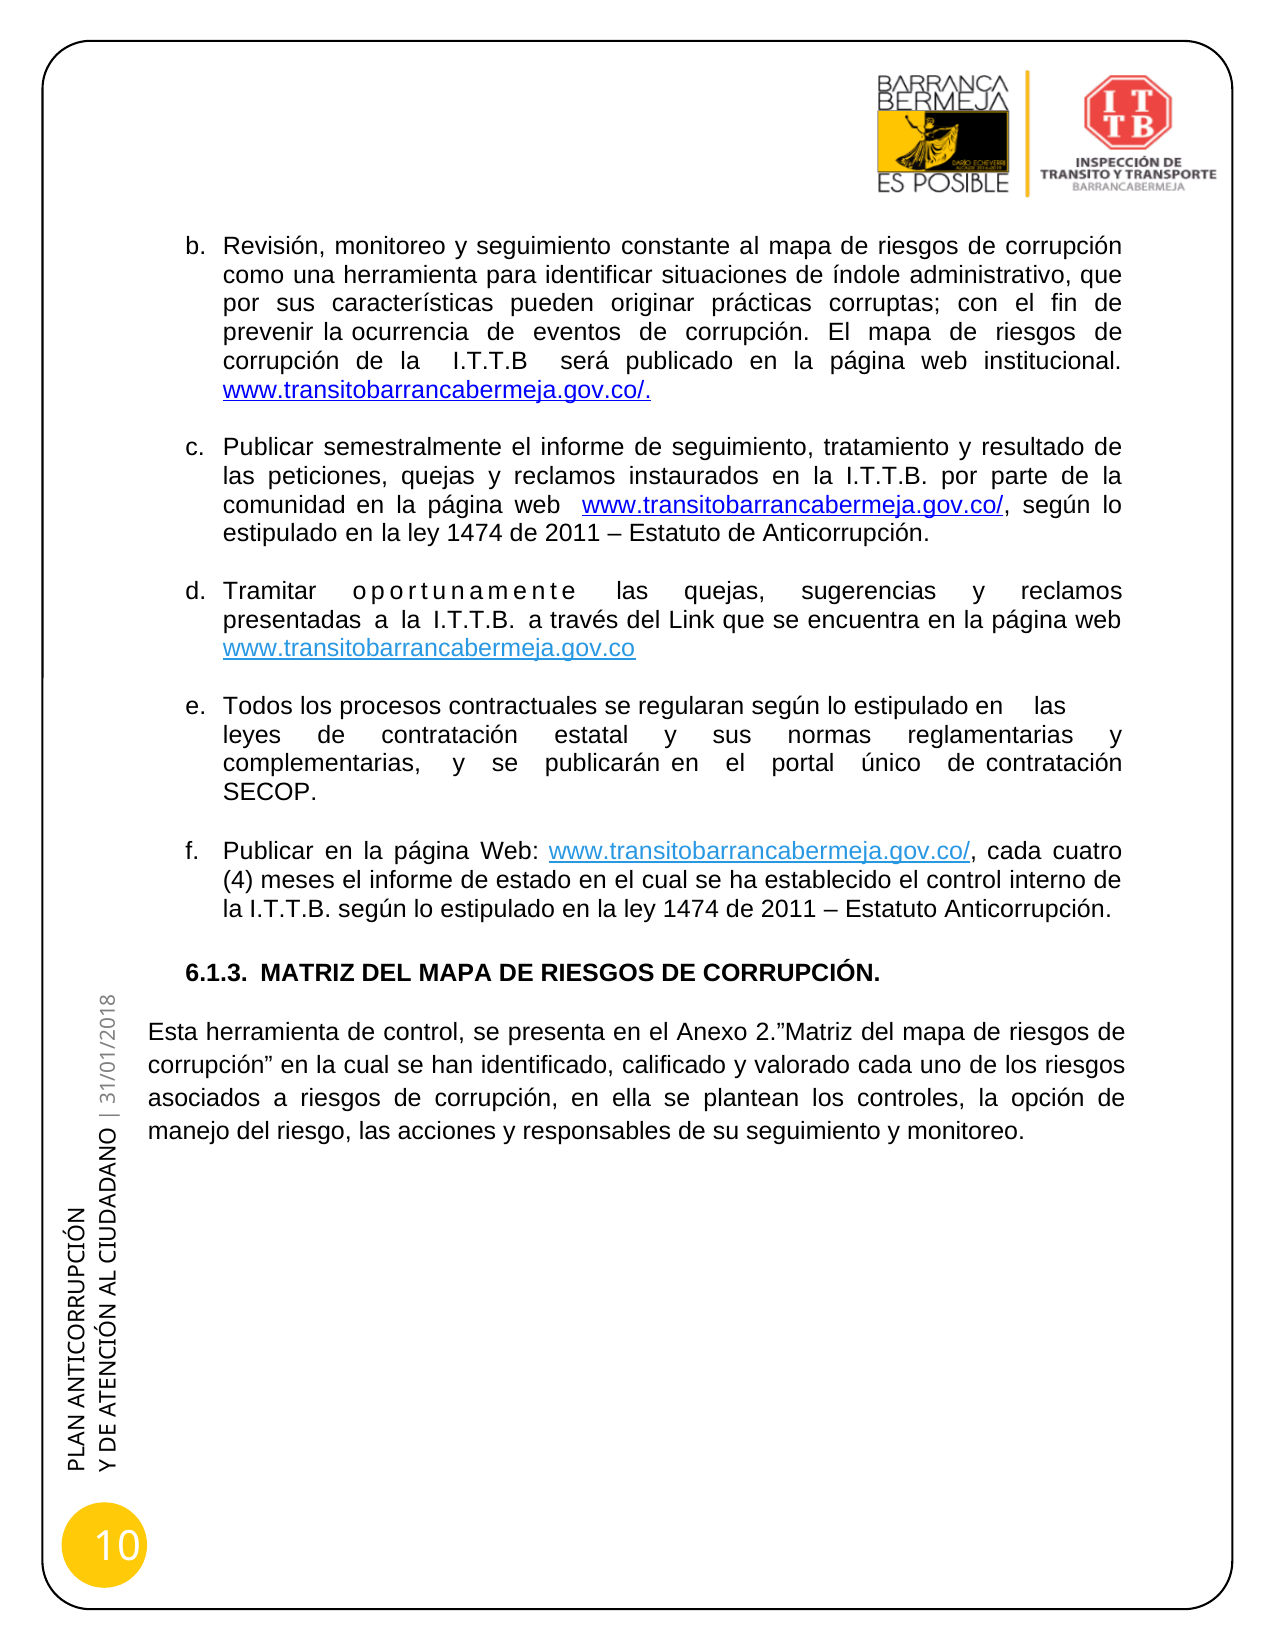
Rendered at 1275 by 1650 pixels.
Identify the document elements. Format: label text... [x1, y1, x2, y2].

list Publicar semestralmente el informe de seguimiento, tratamiento y resultado de las peticiones, quejas y reclamos instaurados en la I.T.T.B. por parte de la comunidad en la página web www.transitobarrancabermeja.gov.co/, según lo estipulado en la ley 1474 de 2011 – Estatuto de Anticorrupción. [185, 432, 1122, 547]
picture [874, 69, 1221, 199]
list Todos los procesos contractuales se regularan según lo estipulado en las leyes de contratación estatal y sus normas reglamentarias y complementarias, y se publicarán en el portal único de contratación SECOP. [185, 691, 1122, 806]
list Publicar en la página Web: www.transitobarrancabermeja.gov.co/, cada cuatro (4) meses el informe de estado en el cual se ha establecido el control interno de la I.T.T.B. según lo estipulado en la ley 1474 de 2011 – Estatuto Anticorrupción. [185, 836, 1122, 923]
list Revisión, monitoreo y seguimiento constante al mapa de riesgos de corrupción como una herramienta para identificar situaciones de índole administrativo, que por sus características pueden originar prácticas corruptas; con el fin de prevenir la ocurrencia de eventos de corrupción. El mapa de riesgos de corrupción de la I.T.T.B será publicado en la página web institucional. www.transitobarrancabermeja.gov.co/. [185, 231, 1122, 403]
list Tramitar oportunamente las quejas, sugerencias y reclamos presentadas a la I.T.T.B. a través del Link que se encuentra en la página web www.transitobarrancabermeja.gov.co [185, 576, 1122, 662]
list MATRIZ DEL MAPA DE RIESGOS DE CORRUPCIÓN. [185, 958, 1127, 987]
text Esta herramienta de control, se presenta en el Anexo 2.”Matriz del mapa de riesgos de corrupción” en la cual se han identificado, calificado y valorado cada uno de los riesgos asociados a riesgos de corrupción, en ella se plantean los controles, la opción de manejo del riesgo, las acciones y responsables de su seguimiento y monitoreo. [148, 1017, 1127, 1144]
